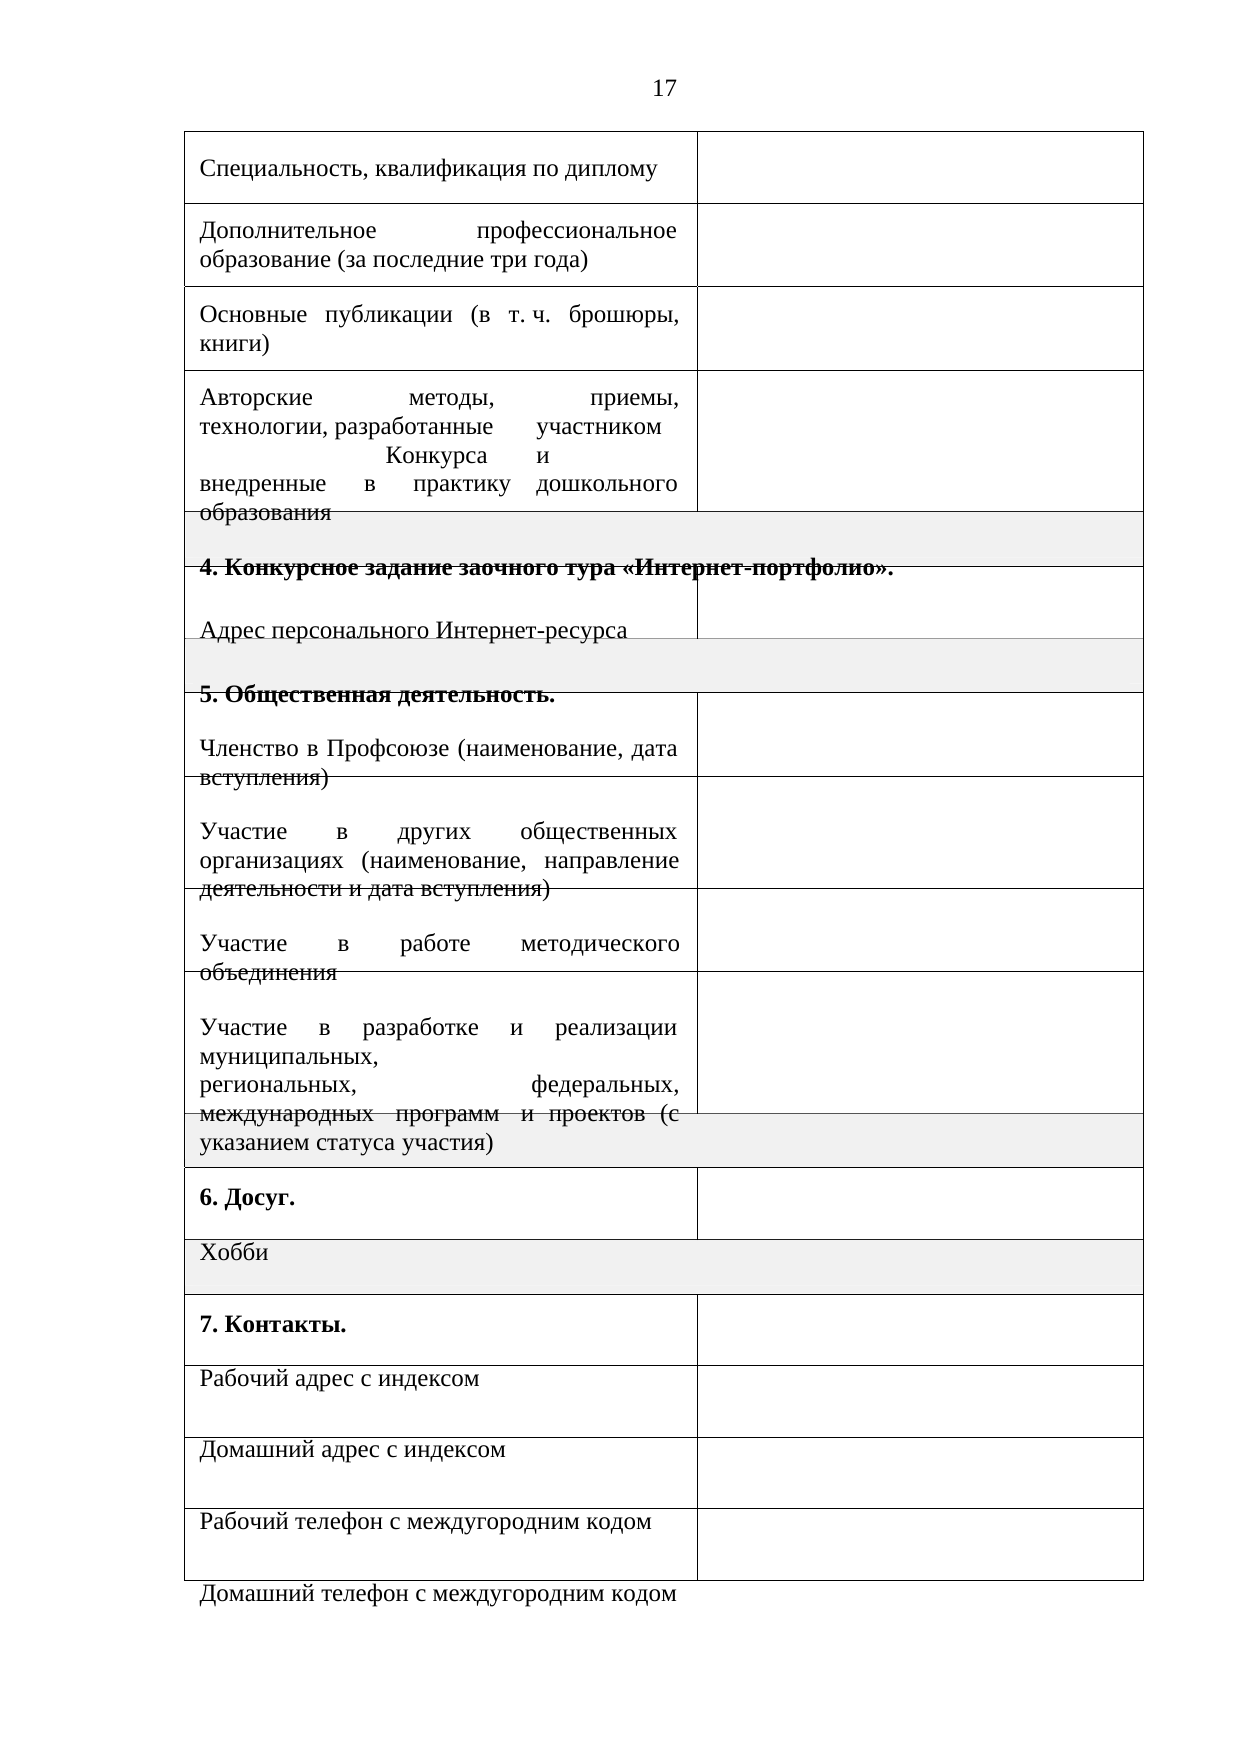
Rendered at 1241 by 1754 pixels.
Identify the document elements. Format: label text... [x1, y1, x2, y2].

text Членство в Профсоюзе (наименование, дата вступления) [199, 733, 683, 790]
text 5. Общественная деятельность. [199, 679, 1154, 707]
text Авторские методы, приемы, технологии, разработанные участником Конкурса и внедренные в практику дошкольного образования [199, 383, 679, 526]
text Домашний адрес с индексом [199, 1434, 1154, 1463]
text Домашний телефон с междугородним кодом [199, 1578, 1154, 1607]
text 6. Досуг. [199, 1182, 1154, 1211]
text Дополнительное профессиональное образование (за последние три года) [199, 216, 683, 273]
text Рабочий телефон с междугородним кодом [199, 1506, 1154, 1535]
text Специальность, квалификация по диплому [199, 153, 1154, 181]
text Хобби [199, 1237, 1154, 1265]
text Участие в разработке и реализации муниципальных, региональных, федеральных, международных программ и проектов (с указанием статуса участия) [199, 1012, 679, 1156]
text Участие в работе методического объединения [199, 929, 683, 986]
text 17 [652, 73, 1154, 102]
text Адрес персонального Интернет-ресурса [199, 615, 1154, 644]
text 4. Конкурсное задание заочного тура «Интернет-портфолио». [199, 552, 1154, 581]
text Основные публикации (в т. ч. брошюры, книги) [199, 299, 683, 357]
text 7. Контакты. [199, 1309, 1154, 1337]
text Рабочий адрес с индексом [199, 1363, 1154, 1392]
text Участие в других общественных организациях (наименование, направление деятельности и дата вступления) [199, 817, 679, 902]
